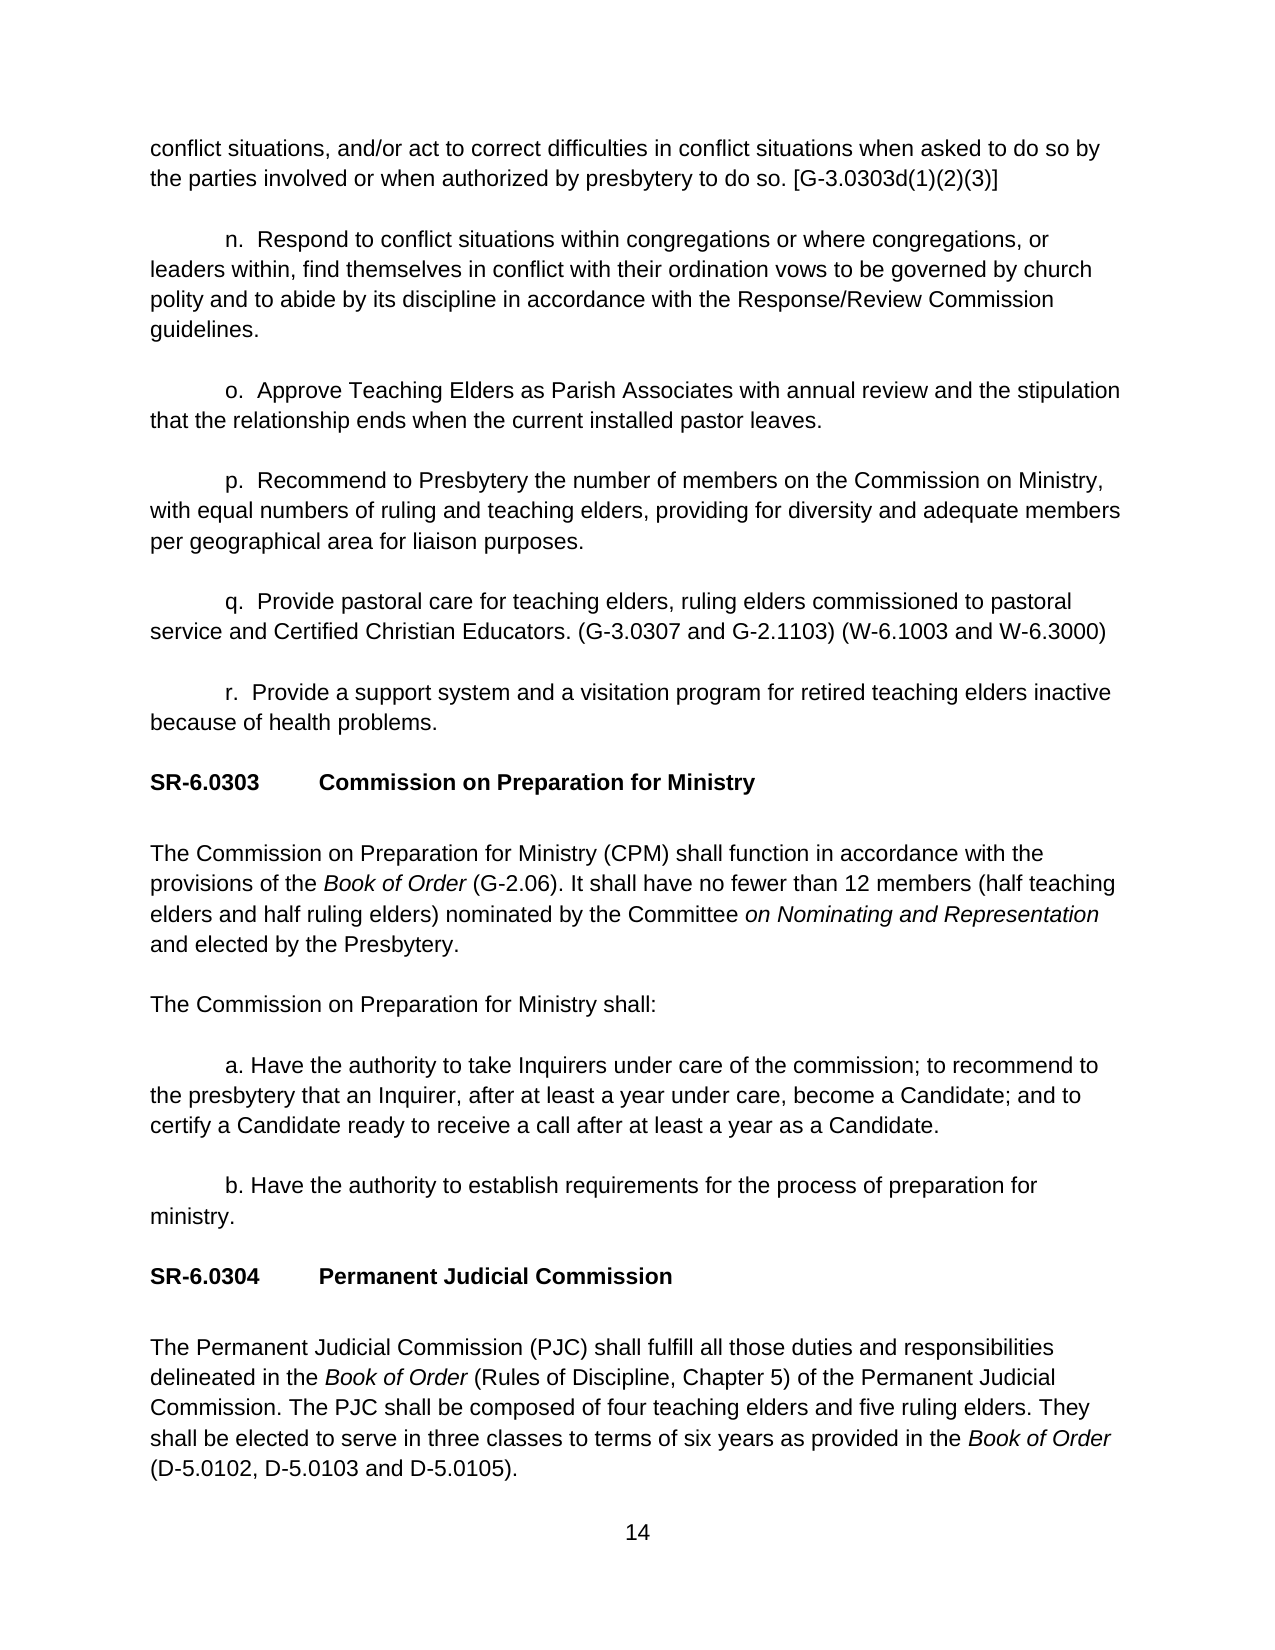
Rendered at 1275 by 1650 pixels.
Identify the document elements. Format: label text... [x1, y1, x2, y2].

text o. Approve Teaching Elders as Parish Associates with annual review and the stipulation that the relationship ends when the current installed pastor leaves. [150, 377, 1125, 433]
text q. Provide pastoral care for teaching elders, ruling elders commissioned to pastoral service and Certified Christian Educators. (G-3.0307 and G-2.1103) (W-6.1003 and W-6.3000) [150, 588, 1125, 645]
text SR-6.0304 Permanent Judicial Commission [150, 1263, 1125, 1289]
text SR-6.0303 Commission on Preparation for Ministry [150, 769, 1125, 796]
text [150, 135, 1125, 192]
text The Commission on Preparation for Ministry shall: [150, 991, 1125, 1018]
text a. Have the authority to take Inquirers under care of the commission; to recommend to the presbytery that an Inquirer, after at least a year under care, become a Candidate; and to certify a Candidate ready to receive a call after at least a year as a Candidate. [150, 1052, 1125, 1138]
text p. Recommend to Presbytery the number of members on the Commission on Ministry, with equal numbers of ruling and teaching elders, providing for diversity and adequate members per geographical area for liaison purposes. [150, 467, 1125, 554]
text n. Respond to conflict situations within congregations or where congregations, or leaders within, find themselves in conflict with their ordination vows to be governed by church polity and to abide by its discipline in accordance with the Response/Review Commission guidelines. [150, 226, 1125, 343]
text The Commission on Preparation for Ministry (CPM) shall function in accordance with the provisions of the Book of Order (G-2.06). It shall have no fewer than 12 members (half teaching elders and half ruling elders) nominated by the Committee on Nominating and Representation and elected by the Presbytery. [150, 840, 1125, 957]
text b. Have the authority to establish requirements for the process of preparation for ministry. [150, 1172, 1125, 1229]
text The Permanent Judicial Commission (PJC) shall fulfill all those duties and responsibilities delineated in the Book of Order (Rules of Discipline, Chapter 5) of the Permanent Judicial Commission. The PJC shall be composed of four teaching elders and five ruling elders. They shall be elected to serve in three classes to terms of six years as provided in the Book of Order (D-5.0102, D-5.0103 and D-5.0105). [150, 1334, 1125, 1481]
text r. Provide a support system and a visitation program for retired teaching elders inactive because of health problems. [150, 679, 1125, 735]
